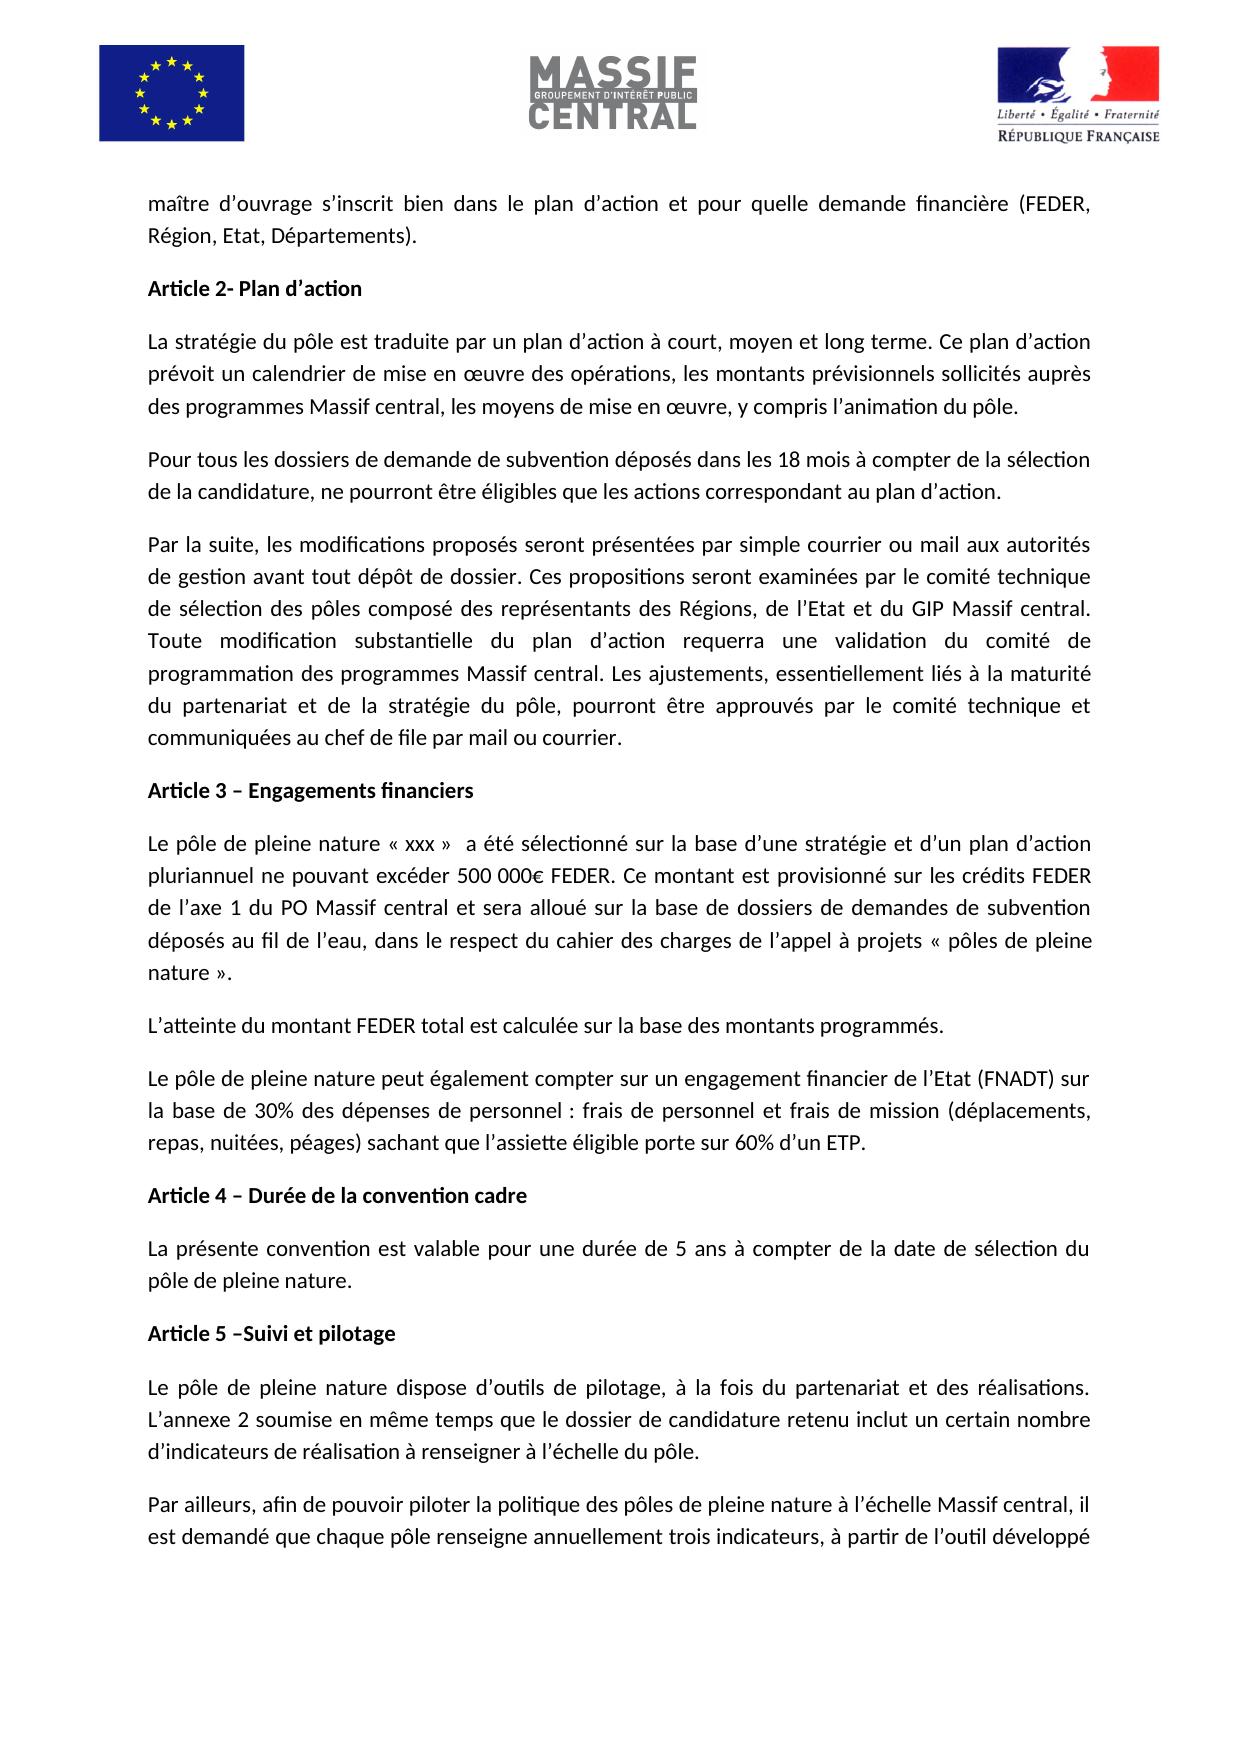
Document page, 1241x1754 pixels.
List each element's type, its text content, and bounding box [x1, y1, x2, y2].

text Le pôle de pleine nature peut également compter sur un engagement financier de l’Etat (FNADT) sur la base de 30% des dépenses de personnel : frais de personnel et frais de mission (déplacements, repas, nuitées, péages) sachant que l’assiette éligible porte sur 60% d’un ETP. [148, 1064, 1093, 1156]
text Article 4 – Durée de la convention cadre [148, 1181, 1093, 1209]
text Le pôle de pleine nature dispose d’outils de pilotage, à la fois du partenariat et des réalisations. L’annexe 2 soumise en même temps que le dossier de candidature retenu inclut un certain nombre d’indicateurs de réalisation à renseigner à l’échelle du pôle. [148, 1373, 1093, 1465]
text La stratégie du pôle est traduite par un plan d’action à court, moyen et long terme. Ce plan d’action prévoit un calendrier de mise en œuvre des opérations, les montants prévisionnels sollicités auprès des programmes Massif central, les moyens de mise en œuvre, y compris l’animation du pôle. [148, 327, 1093, 420]
text L’atteinte du montant FEDER total est calculée sur la base des montants programmés. [148, 1011, 1093, 1039]
text Article 3 – Engagements financiers [148, 776, 1093, 804]
text Le pôle de pleine nature « xxx » a été sélectionné sur la base d’une stratégie et d’un plan d’action pluriannuel ne pouvant excéder 500 000€ FEDER. Ce montant est provisionné sur les crédits FEDER de l’axe 1 du PO Massif central et sera alloué sur la base de dossiers de demandes de subvention déposés au fil de l’eau, dans le respect du cahier des charges de l’appel à projets « pôles de pleine nature ». [148, 829, 1093, 986]
picture [993, 42, 1163, 146]
text Article 5 –Suivi et pilotage [148, 1319, 1093, 1348]
text Pour tous les dossiers de demande de subvention déposés dans les 18 mois à compter de la sélection de la candidature, ne pourront être éligibles que les actions correspondant au plan d’action. [148, 445, 1093, 505]
text Par la suite, les modifications proposés seront présentées par simple courrier ou mail aux autorités de gestion avant tout dépôt de dossier. Ces propositions seront examinées par le comité technique de sélection des pôles composé des représentants des Régions, de l’Etat et du GIP Massif central. Toute modification substantielle du plan d’action requerra une validation du comité de programmation des programmes Massif central. Les ajustements, essentiellement liés à la maturité du partenariat et de la stratégie du pôle, pourront être approuvés par le comité technique et communiquées au chef de file par mail ou courrier. [148, 530, 1093, 751]
picture [96, 42, 247, 144]
text La présente convention est valable pour une durée de 5 ans à compter de la date de sélection du pôle de pleine nature. [148, 1234, 1093, 1294]
text Article 2- Plan d’action [148, 274, 1093, 302]
